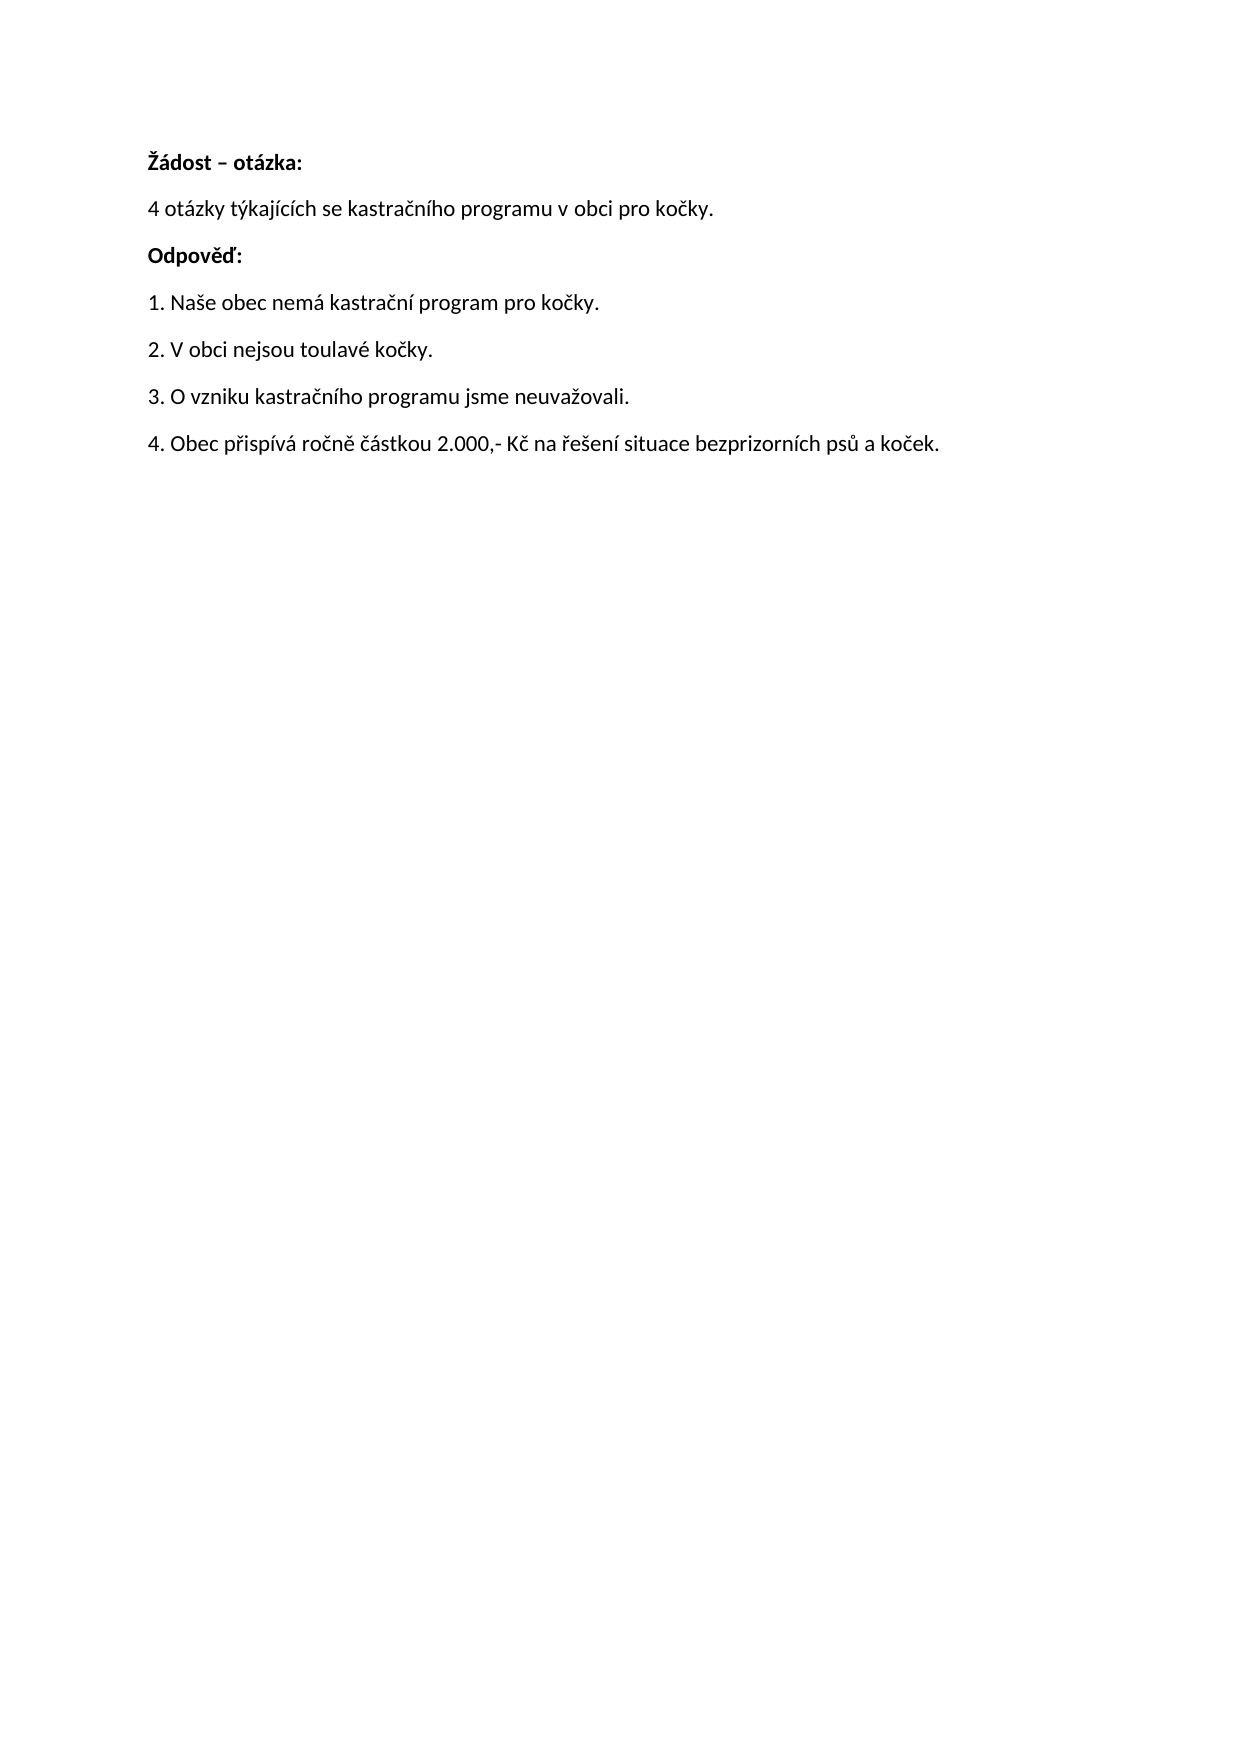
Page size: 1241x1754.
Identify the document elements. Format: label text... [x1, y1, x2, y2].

text 1. Naše obec nemá kastrační program pro kočky. [148, 288, 1093, 316]
text 2. V obci nejsou toulavé kočky. [148, 335, 1093, 363]
text 4 otázky týkajících se kastračního programu v obci pro kočky. [148, 194, 1093, 222]
text 3. O vzniku kastračního programu jsme neuvažovali. [148, 382, 1093, 410]
text 4. Obec přispívá ročně částkou 2.000,- Kč na řešení situace bezprizorních psů a koček. [148, 429, 1093, 457]
text Odpověď: [148, 241, 1093, 269]
text Žádost – otázka: [148, 148, 1093, 176]
